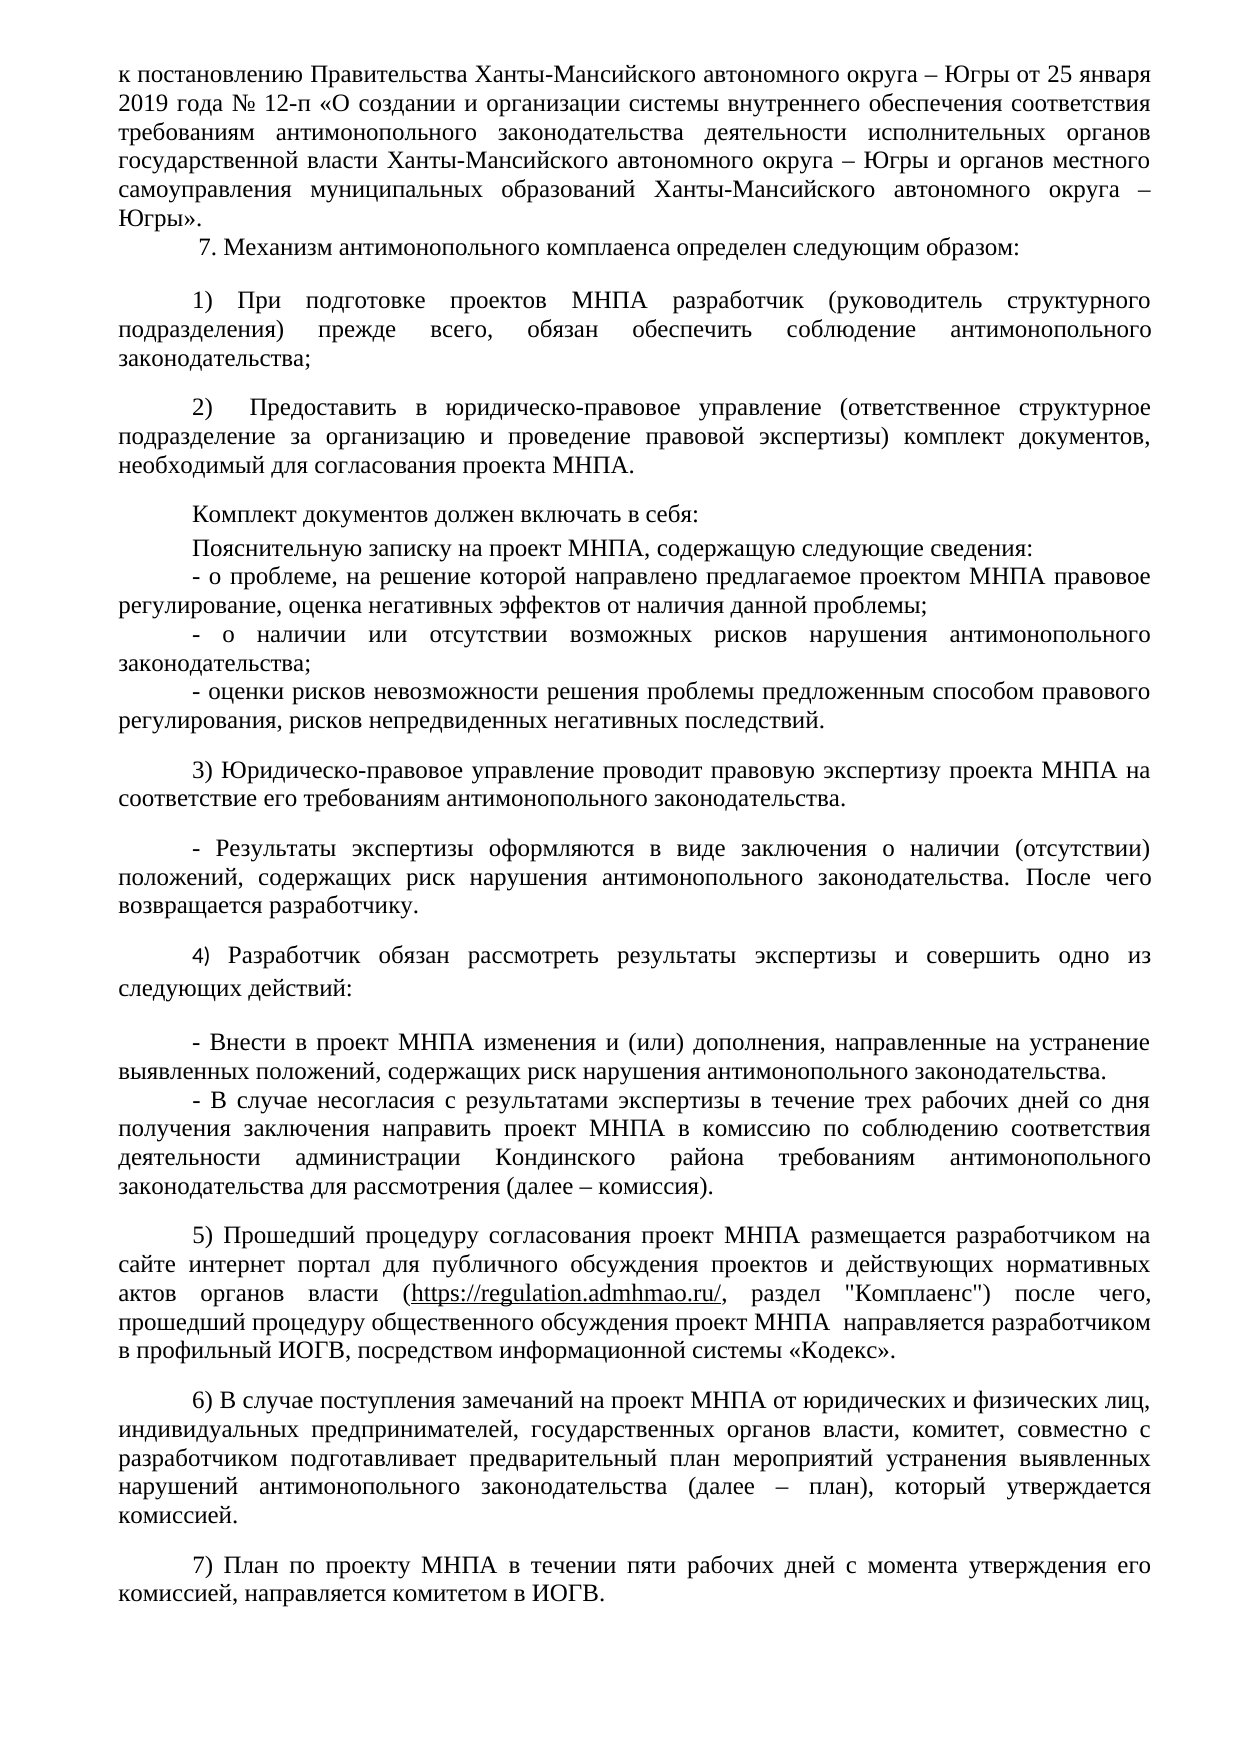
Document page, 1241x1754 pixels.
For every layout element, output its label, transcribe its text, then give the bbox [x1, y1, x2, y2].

text - Внести в проект МНПА изменения и (или) дополнения, направленные на устранение выявленных положений, содержащих риск нарушения антимонопольного законодательства. [118, 1027, 1152, 1085]
text 1) При подготовке проектов МНПА разработчик (руководитель структурного подразделения) прежде всего, обязан обеспечить соблюдение антимонопольного законодательства; [118, 285, 1152, 372]
text к постановлению Правительства Ханты-Мансийского автономного округа – Югры от 25 января 2019 года № 12-п «О создании и организации системы внутреннего обеспечения соответствия требованиям антимонопольного законодательства деятельности исполнительных органов государственной власти Ханты-Мансийского автономного округа – Югры и органов местного самоуправления муниципальных образований Ханты-Мансийского автономного округа – Югры». [118, 59, 1152, 232]
text 7. Механизм антимонопольного комплаенса определен следующим образом: [118, 232, 1152, 260]
text Пояснительную записку на проект МНПА, содержащую следующие сведения: [118, 533, 1152, 561]
text 2) Предоставить в юридическо-правовое управление (ответственное структурное подразделение за организацию и проведение правовой экспертизы) комплект документов, необходимый для согласования проекта МНПА. [118, 392, 1152, 479]
text 5) Прошедший процедуру согласования проект МНПА размещается разработчиком на сайте интернет портал для публичного обсуждения проектов и действующих нормативных актов органов власти (https://regulation.admhmao.ru/, раздел "Комплаенс") после чего, прошедший процедуру общественного обсуждения проект МНПА направляется разработчиком в профильный ИОГВ, посредством информационной системы «Кодекс». [118, 1221, 1152, 1364]
text 4) Разработчик обязан рассмотреть результаты экспертизы и совершить одно из следующих действий: [118, 940, 1152, 1002]
text - В случае несогласия с результатами экспертизы в течение трех рабочих дней со дня получения заключения направить проект МНПА в комиссию по соблюдению соответствия деятельности администрации Кондинского района требованиям антимонопольного законодательства для рассмотрения (далее – комиссия). [118, 1085, 1152, 1200]
text - Результаты экспертизы оформляются в виде заключения о наличии (отсутствии) положений, содержащих риск нарушения антимонопольного законодательства. После чего возвращается разработчику. [118, 833, 1152, 919]
text Комплект документов должен включать в себя: [118, 499, 1152, 528]
text 6) В случае поступления замечаний на проект МНПА от юридических и физических лиц, индивидуальных предпринимателей, государственных органов власти, комитет, совместно с разработчиком подготавливает предварительный план мероприятий устранения выявленных нарушений антимонопольного законодательства (далее – план), который утверждается комиссией. [118, 1385, 1152, 1529]
text 3) Юридическо-правовое управление проводит правовую экспертизу проекта МНПА на соответствие его требованиям антимонопольного законодательства. [118, 755, 1152, 812]
text - оценки рисков невозможности решения проблемы предложенным способом правового регулирования, рисков непредвиденных негативных последствий. [118, 676, 1152, 734]
text 7) План по проекту МНПА в течении пяти рабочих дней с момента утверждения его комиссией, направляется комитетом в ИОГВ. [118, 1550, 1152, 1607]
text - о наличии или отсутствии возможных рисков нарушения антимонопольного законодательства; [118, 619, 1152, 676]
text - о проблеме, на решение которой направлено предлагаемое проектом МНПА правовое регулирование, оценка негативных эффектов от наличия данной проблемы; [118, 561, 1152, 619]
